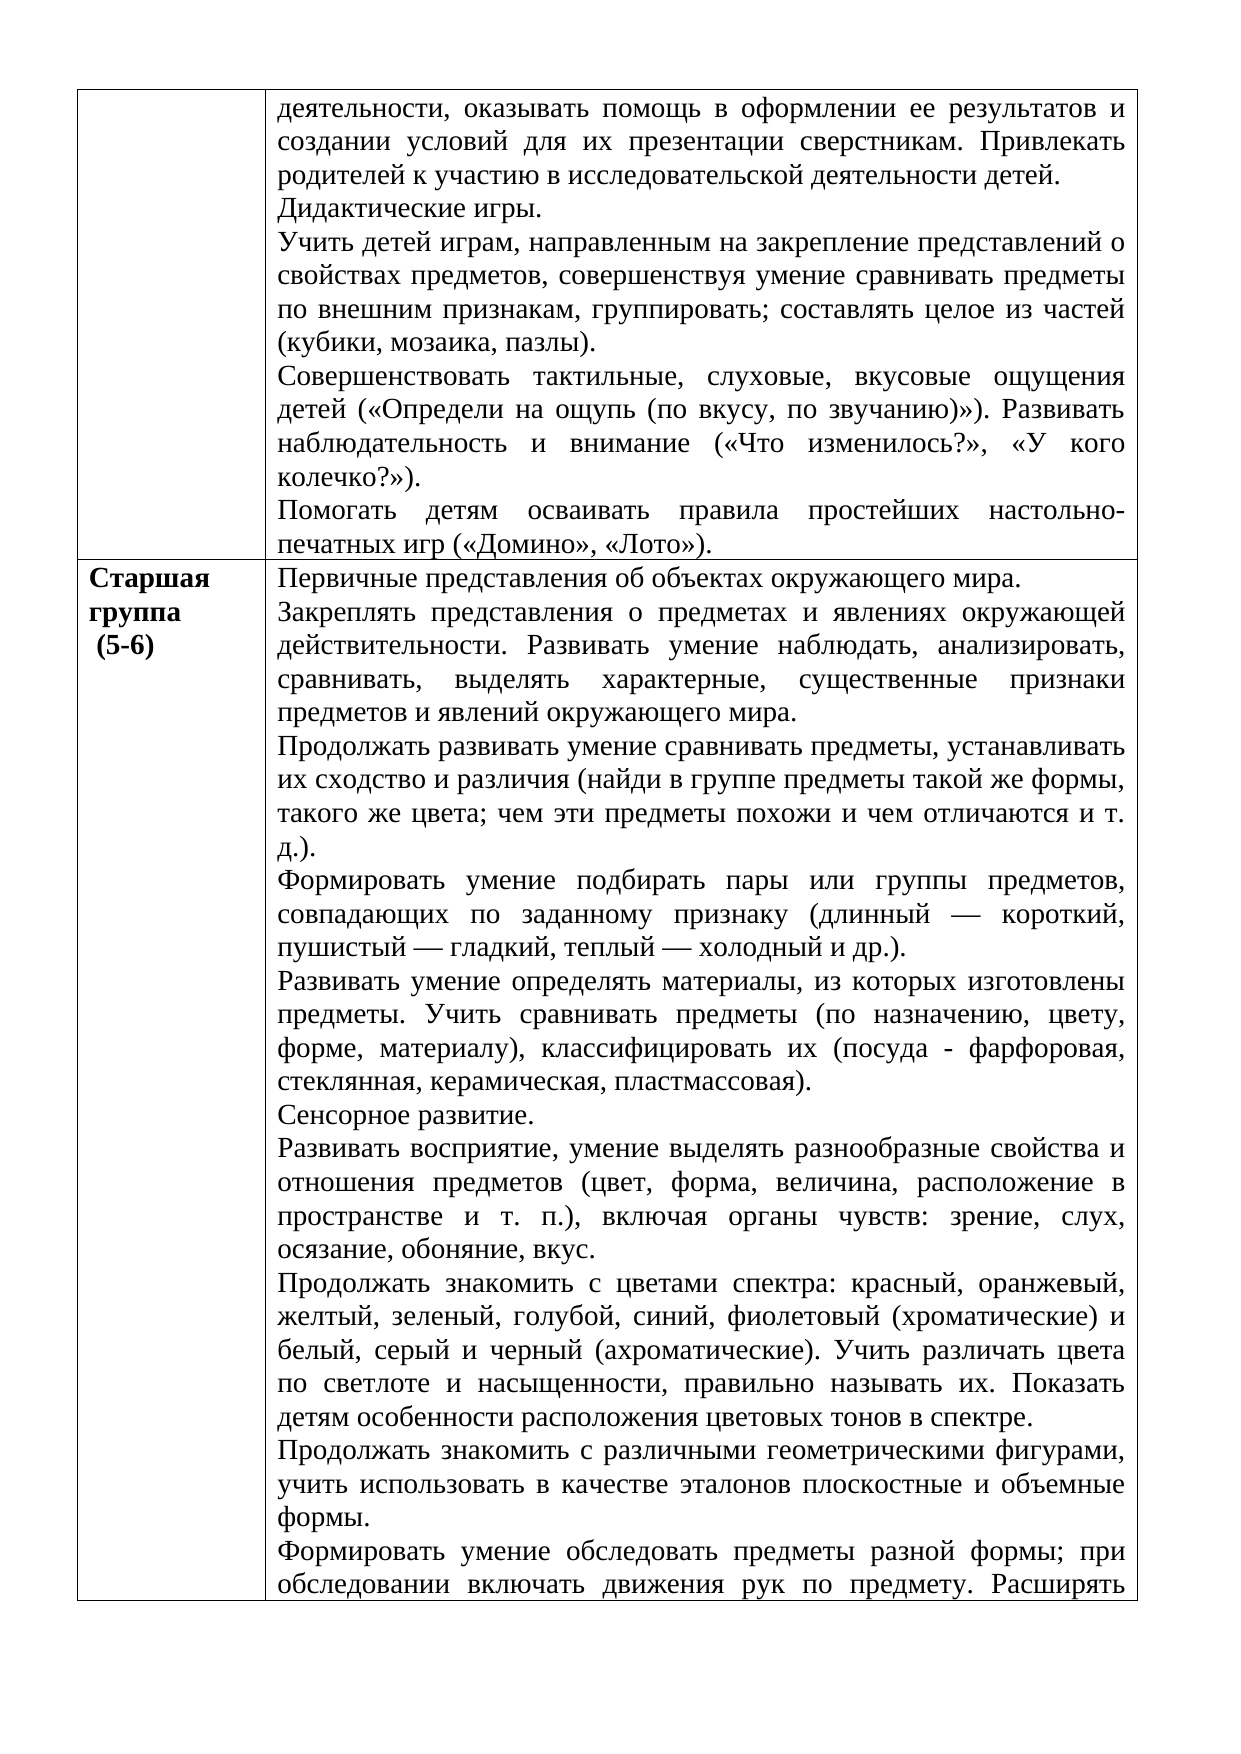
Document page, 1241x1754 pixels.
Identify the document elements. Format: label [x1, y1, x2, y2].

table_cell [78, 560, 265, 1600]
table_cell [266, 90, 1137, 559]
table_cell [78, 90, 265, 559]
table_cell [266, 560, 1137, 1600]
